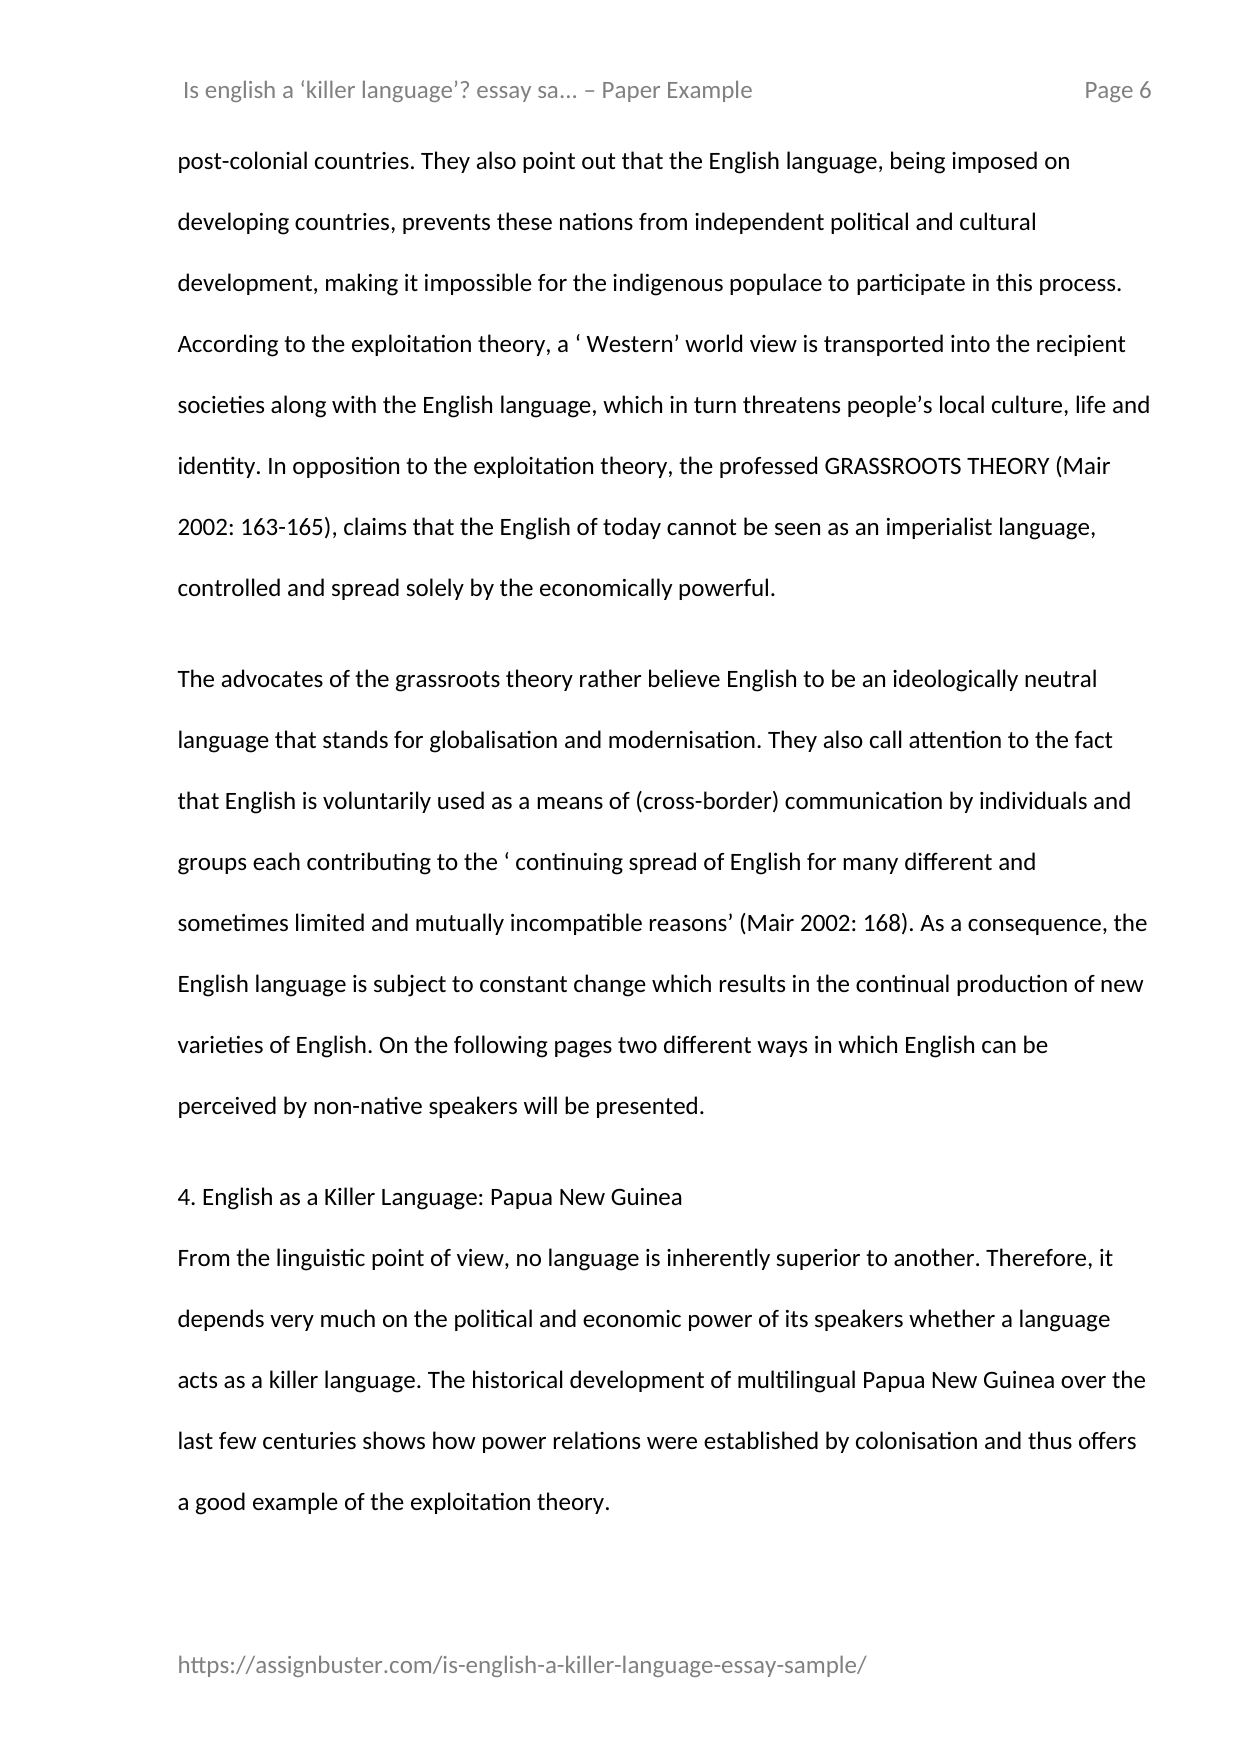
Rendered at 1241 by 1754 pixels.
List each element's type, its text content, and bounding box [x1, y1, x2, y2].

text 4. English as a Killer Language: Papua New Guinea From the linguistic point of view, no language is inherently superior to another. Therefore, it depends very much on the political and economic power of its speakers whether a language acts as a killer language. The historical development of multilingual Papua New Guinea over the last few centuries shows how power relations were established by colonisation and thus offers a good example of the exploitation theory. [177, 1181, 1152, 1516]
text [177, 145, 1152, 603]
text The advocates of the grassroots theory rather believe English to be an ideologically neutral language that stands for globalisation and modernisation. They also call attention to the fact that English is voluntarily used as a means of (cross-border) communication by individuals and groups each contributing to the ‘ continuing spread of English for many different and sometimes limited and mutually incompatible reasons’ (Mair 2002: 168). As a consequence, the English language is subject to constant change which results in the continual production of new varieties of English. On the following pages two different ways in which English can be perceived by non-native speakers will be presented. [177, 663, 1152, 1121]
